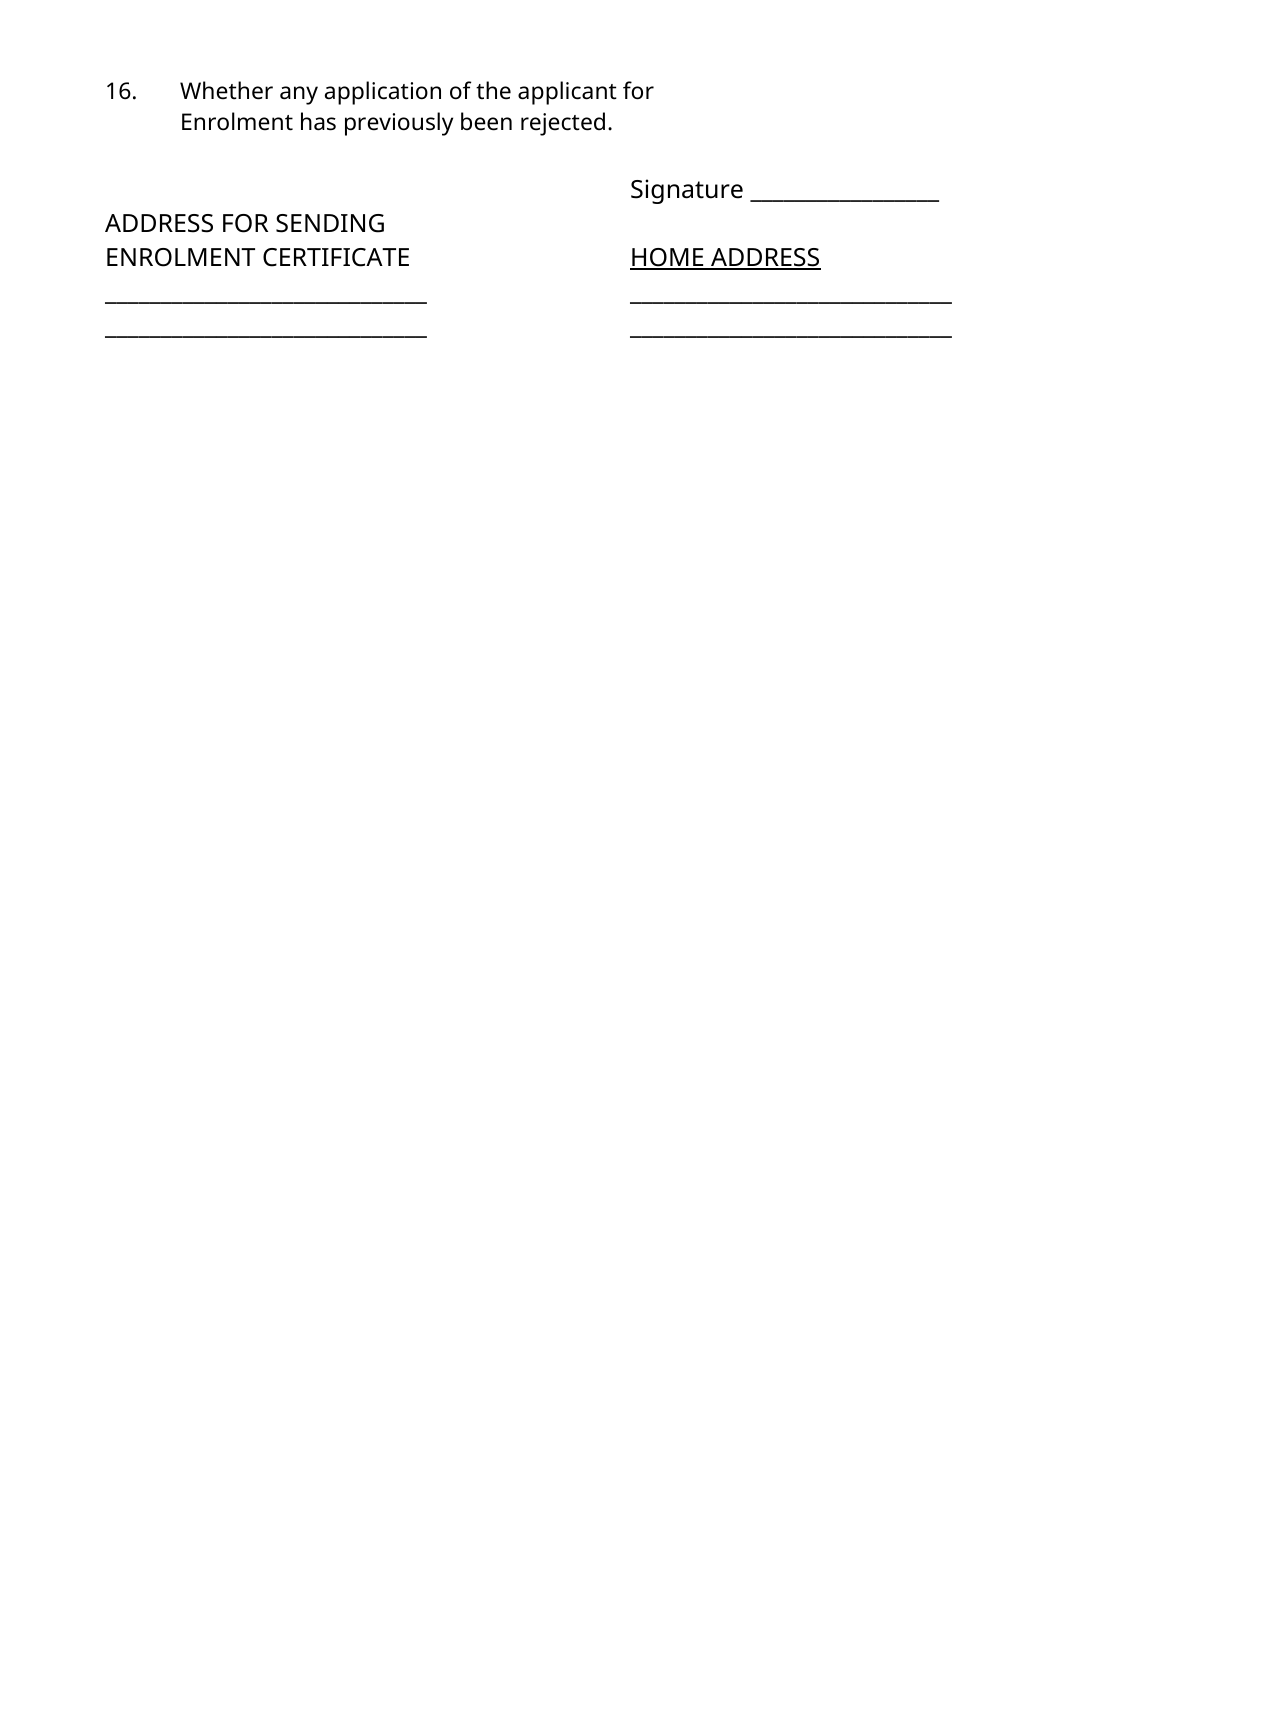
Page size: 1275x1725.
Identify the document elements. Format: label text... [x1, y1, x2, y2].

text _____________________________ _____________________________ [105, 308, 1170, 342]
text _____________________________ _____________________________ [105, 274, 1170, 308]
text 16. Whether any application of the applicant for [105, 75, 1170, 106]
text ADDRESS FOR SENDING [105, 206, 1170, 240]
text Enrolment has previously been rejected. [105, 106, 1170, 137]
text ENROLMENT CERTIFICATE HOME ADDRESS [105, 240, 1170, 274]
text Signature _________________ [555, 172, 1170, 206]
